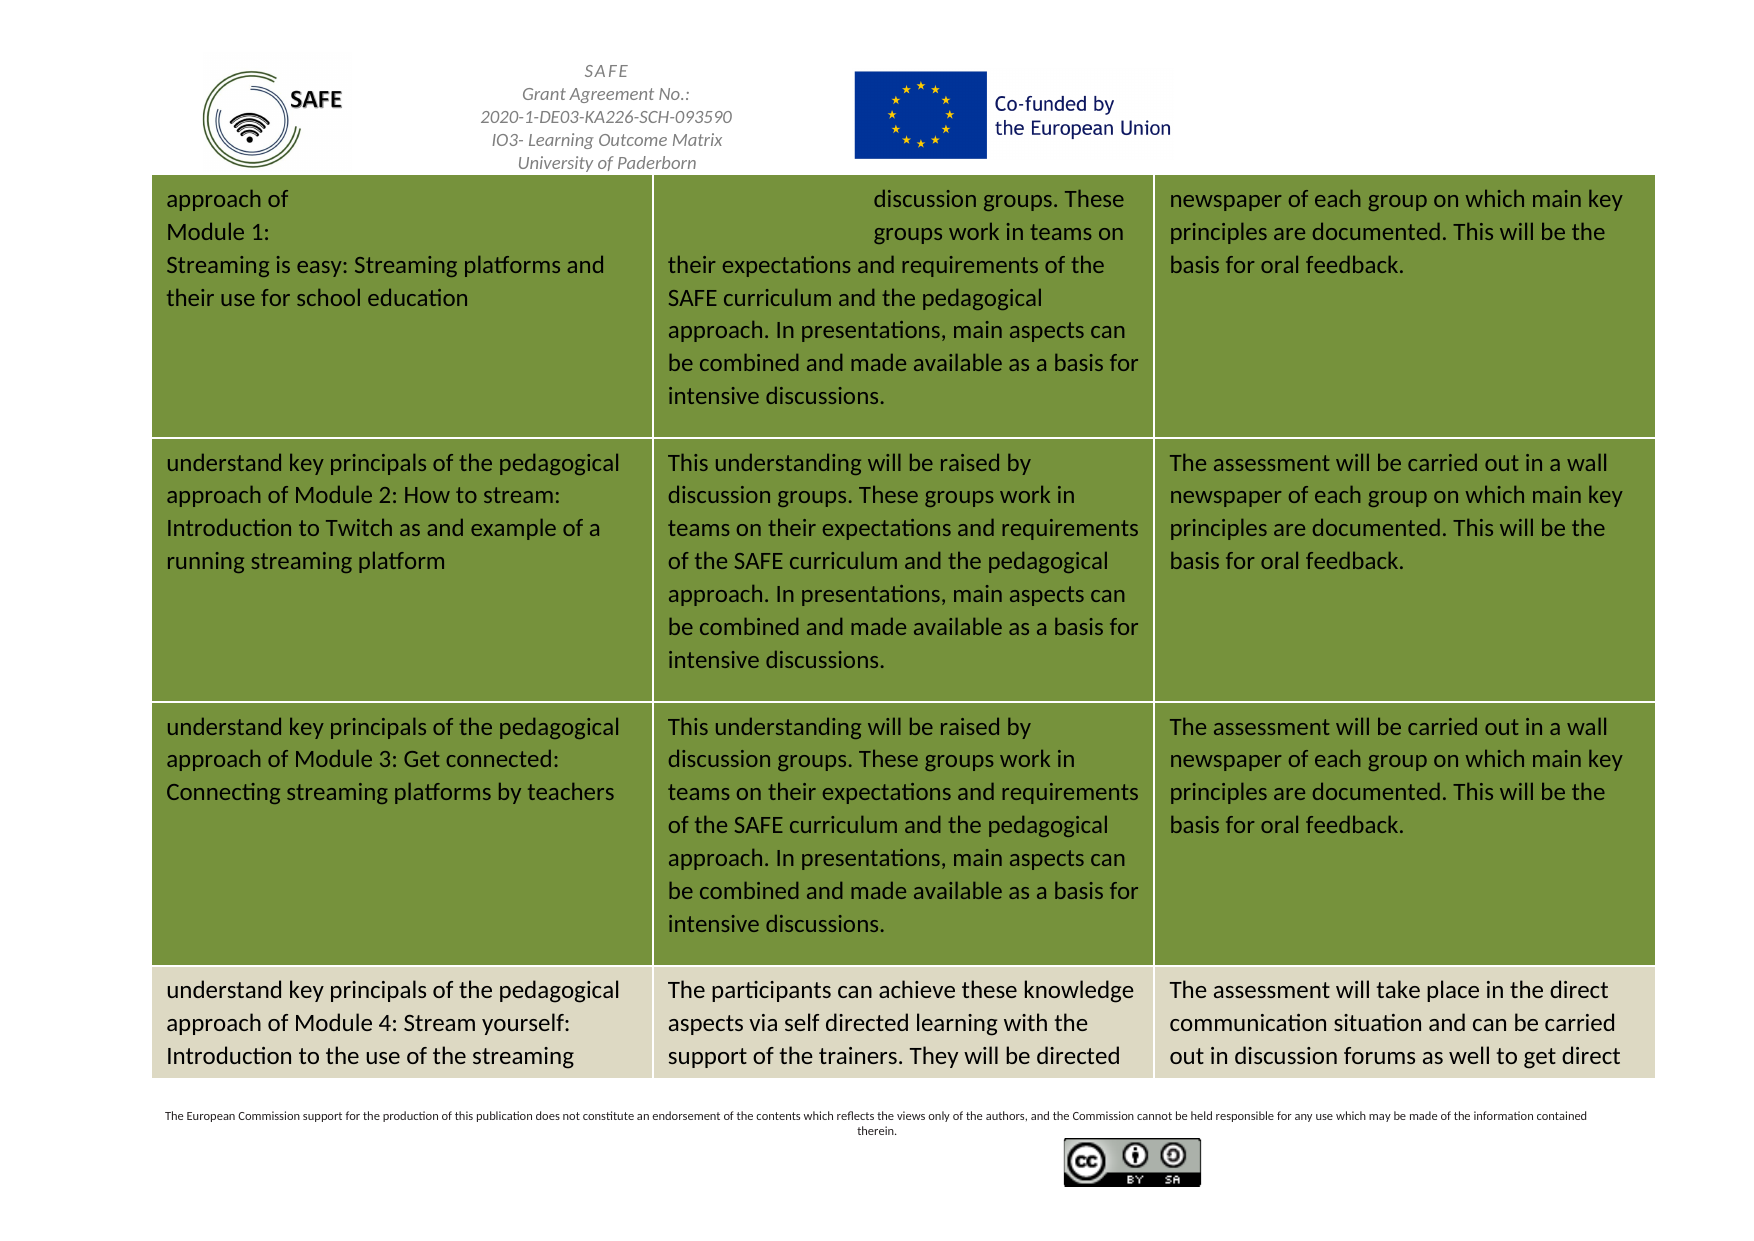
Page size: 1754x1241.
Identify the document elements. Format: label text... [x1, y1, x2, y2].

picture [852, 68, 1175, 160]
table_cell understand key principals of the pedagogical approach of Module 1: Streaming is easy: Streaming platforms and their use for school education [152, 175, 652, 437]
table_cell The assessment will take place in the direct communication situation and can be carried out in discussion forums as well to get direct feedback. [1155, 967, 1655, 1078]
table_cell understand key principals of the pedagogical approach of Module 3: Get connected: Connecting streaming platforms by teachers [152, 703, 652, 965]
table_cell understand key principals of the pedagogical approach of Module 2: How to stream: Introduction to Twitch as and example of a running streaming platform [152, 439, 652, 701]
table_cell understand key principals of the pedagogical approach of Module 4: Stream yourself: Introduction to the use of the streaming software Streamlabs OBS [152, 967, 652, 1078]
picture [202, 52, 353, 172]
picture [1063, 1138, 1202, 1187]
